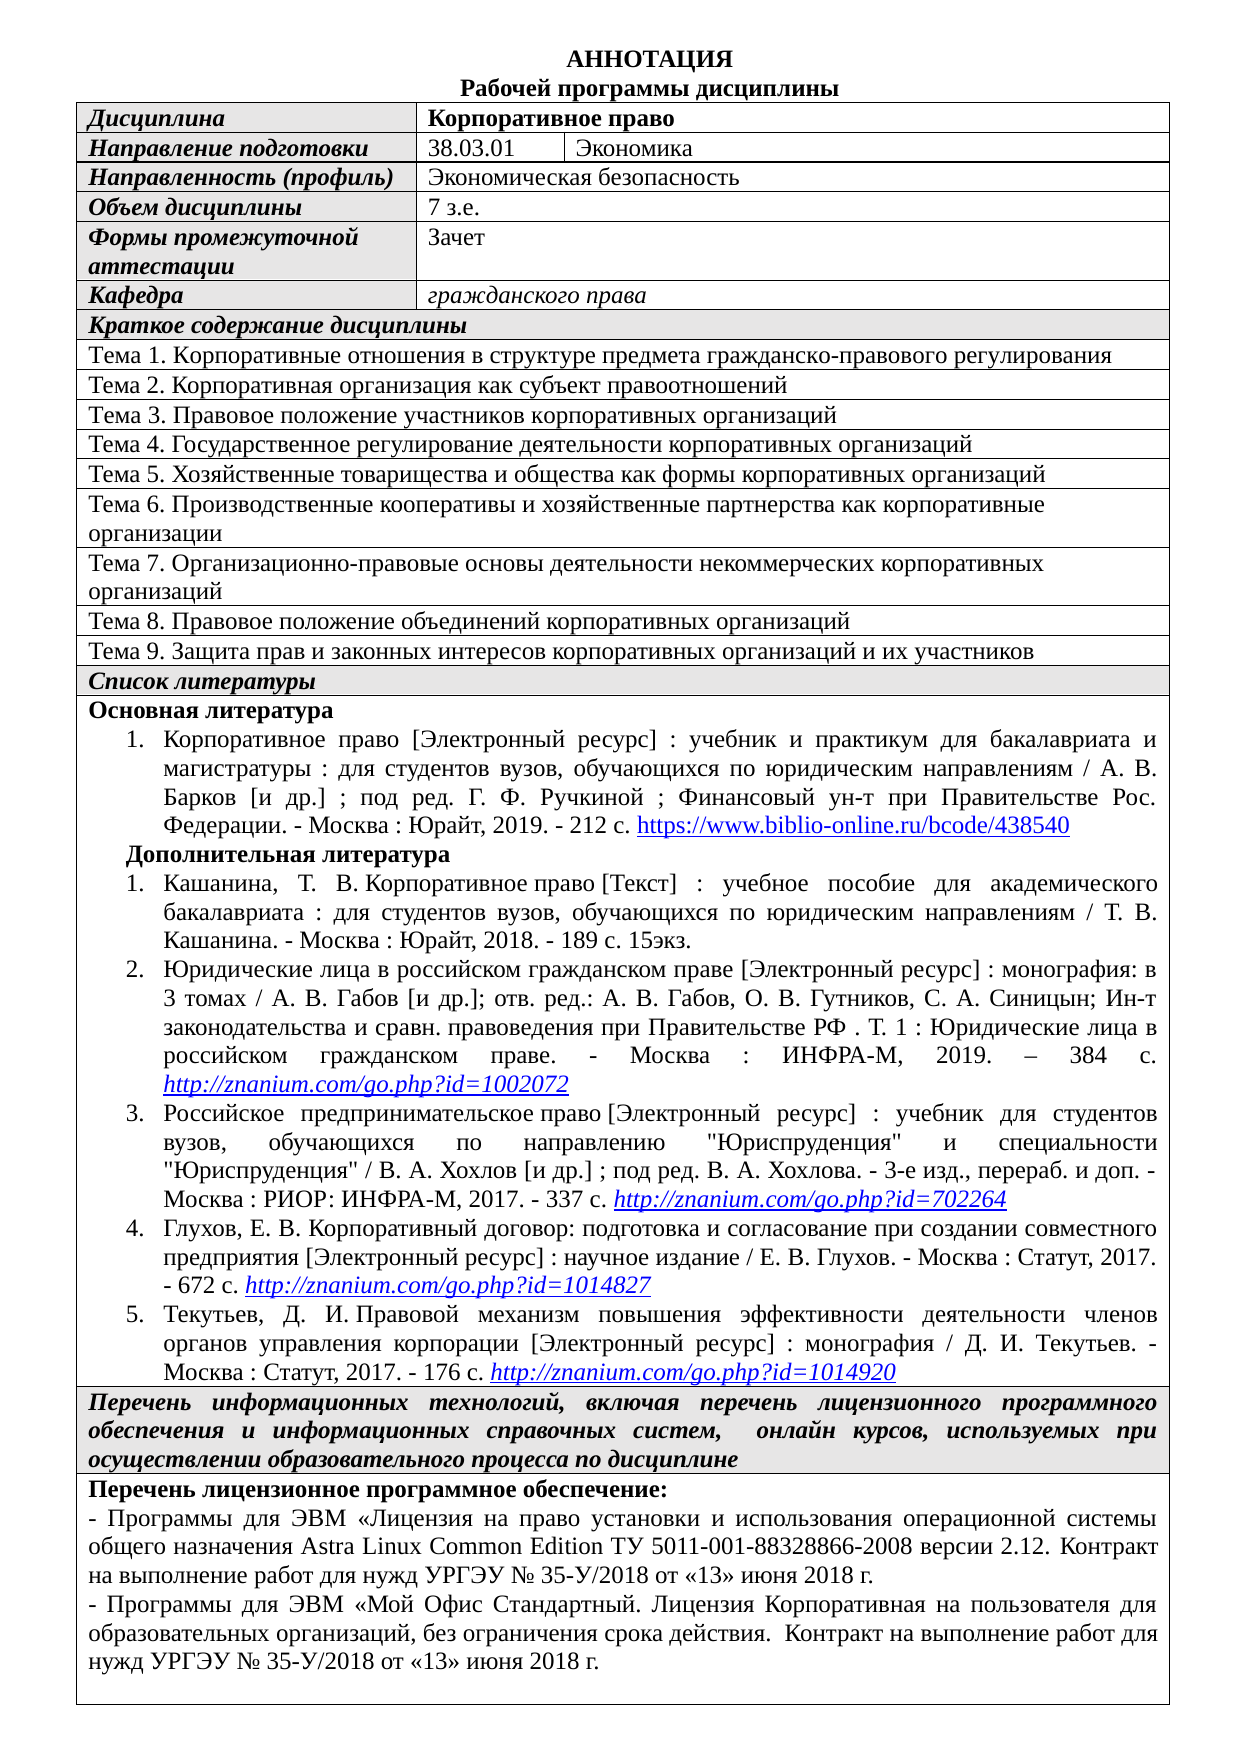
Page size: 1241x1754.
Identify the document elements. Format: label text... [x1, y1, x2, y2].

table_cell Список литературы [77, 666, 1169, 694]
table_cell Направленность (профиль) [77, 163, 416, 191]
table_cell Тема 7. Организационно-правовые основы деятельности некоммерческих корпоративных организаций [77, 548, 1169, 605]
table_cell Тема 1. Корпоративные отношения в структуре предмета гражданско-правового регулирования [77, 340, 1169, 369]
table_cell Экономическая безопасность [417, 163, 1169, 191]
table_cell Краткое содержание дисциплины [77, 310, 1169, 339]
table_cell Зачет [417, 222, 1169, 279]
table_cell Основная литература Корпоративное право [Электронный ресурс] : учебник и практикум для бакалавриата и магистратуры : для студентов вузов, обучающихся по юридическим направлениям / А. В. Барков [и др.] ; под ред. Г. Ф. Ручкиной ; Финансовый ун-т при Правительстве Рос. Федерации. - Москва : Юрайт, 2019. - 212 с. https://www.biblio-online.ru/bcode/438540 Дополнительная литература Кашанина, Т. В. Корпоративное право [Текст] : учебное пособие для академического бакалавриата : для студентов вузов, обучающихся по юридическим направлениям / Т. В. Кашанина. - Москва : Юрайт, 2018. - 189 с. 15экз. Юридические лица в российском гражданском праве [Электронный ресурс] : монография: в 3 томах / А. В. Габов [и др.]; отв. ред.: А. В. Габов, О. В. Гутников, С. А. Синицын; Ин-т законодательства и сравн. правоведения при Правительстве РФ . Т. 1 : Юридические лица в российском гражданском праве. - Москва : ИНФРА-М, 2019. – 384 с. http://znanium.com/go.php?id=1002072 Российское предпринимательское право [Электронный ресурс] : учебник для студентов вузов, обучающихся по направлению "Юриспруденция" и специальности "Юриспруденция" / В. А. Хохлов [и др.] ; под ред. В. А. Хохлова. - 3-е изд., перераб. и доп. - Москва : РИОР: ИНФРА-М, 2017. - 337 с. http://znanium.com/go.php?id=702264 Глухов, Е. В. Корпоративный договор: подготовка и согласование при создании совместного предприятия [Электронный ресурс] : научное издание / Е. В. Глухов. - Москва : Статут, 2017. - 672 с. http://znanium.com/go.php?id=1014827 Текутьев, Д. И. Правовой механизм повышения эффективности деятельности членов органов управления корпорации [Электронный ресурс] : монография / Д. И. Текутьев. - Москва : Статут, 2017. - 176 с. http://znanium.com/go.php?id=1014920 [77, 696, 1169, 1386]
table_cell Формы промежуточной аттестации [77, 222, 416, 279]
text АННОТАЦИЯ [118, 44, 1181, 73]
table_cell Кафедра [77, 281, 416, 309]
table_cell Тема 8. Правовое положение объединений корпоративных организаций [77, 606, 1169, 635]
table_cell Перечень информационных технологий, включая перечень лицензионного программного обеспечения и информационных справочных систем, онлайн курсов, используемых при осуществлении образовательного процесса по дисциплине [77, 1387, 1169, 1473]
table_cell Экономика [565, 133, 1169, 161]
table_cell Объем дисциплины [77, 192, 416, 221]
table_cell гражданского права [417, 281, 1169, 309]
table_header Дисциплина [77, 103, 416, 132]
table_cell Тема 2. Корпоративная организация как субъект правоотношений [77, 370, 1169, 399]
table_cell Направление подготовки [77, 133, 416, 161]
table_cell 7 з.е. [417, 192, 1169, 221]
table_cell Тема 5. Хозяйственные товарищества и общества как формы корпоративных организаций [77, 459, 1169, 488]
table_header Корпоративное право [417, 103, 1169, 132]
table_cell Тема 6. Производственные кооперативы и хозяйственные партнерства как корпоративные организации [77, 489, 1169, 547]
table_cell Тема 9. Защита прав и законных интересов корпоративных организаций и их участников [77, 636, 1169, 665]
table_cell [77, 1474, 1169, 1704]
table_cell Тема 4. Государственное регулирование деятельности корпоративных организаций [77, 430, 1169, 458]
text Рабочей программы дисциплины [118, 73, 1181, 102]
table_cell 38.03.01 [417, 133, 564, 161]
table_cell Тема 3. Правовое положение участников корпоративных организаций [77, 400, 1169, 428]
